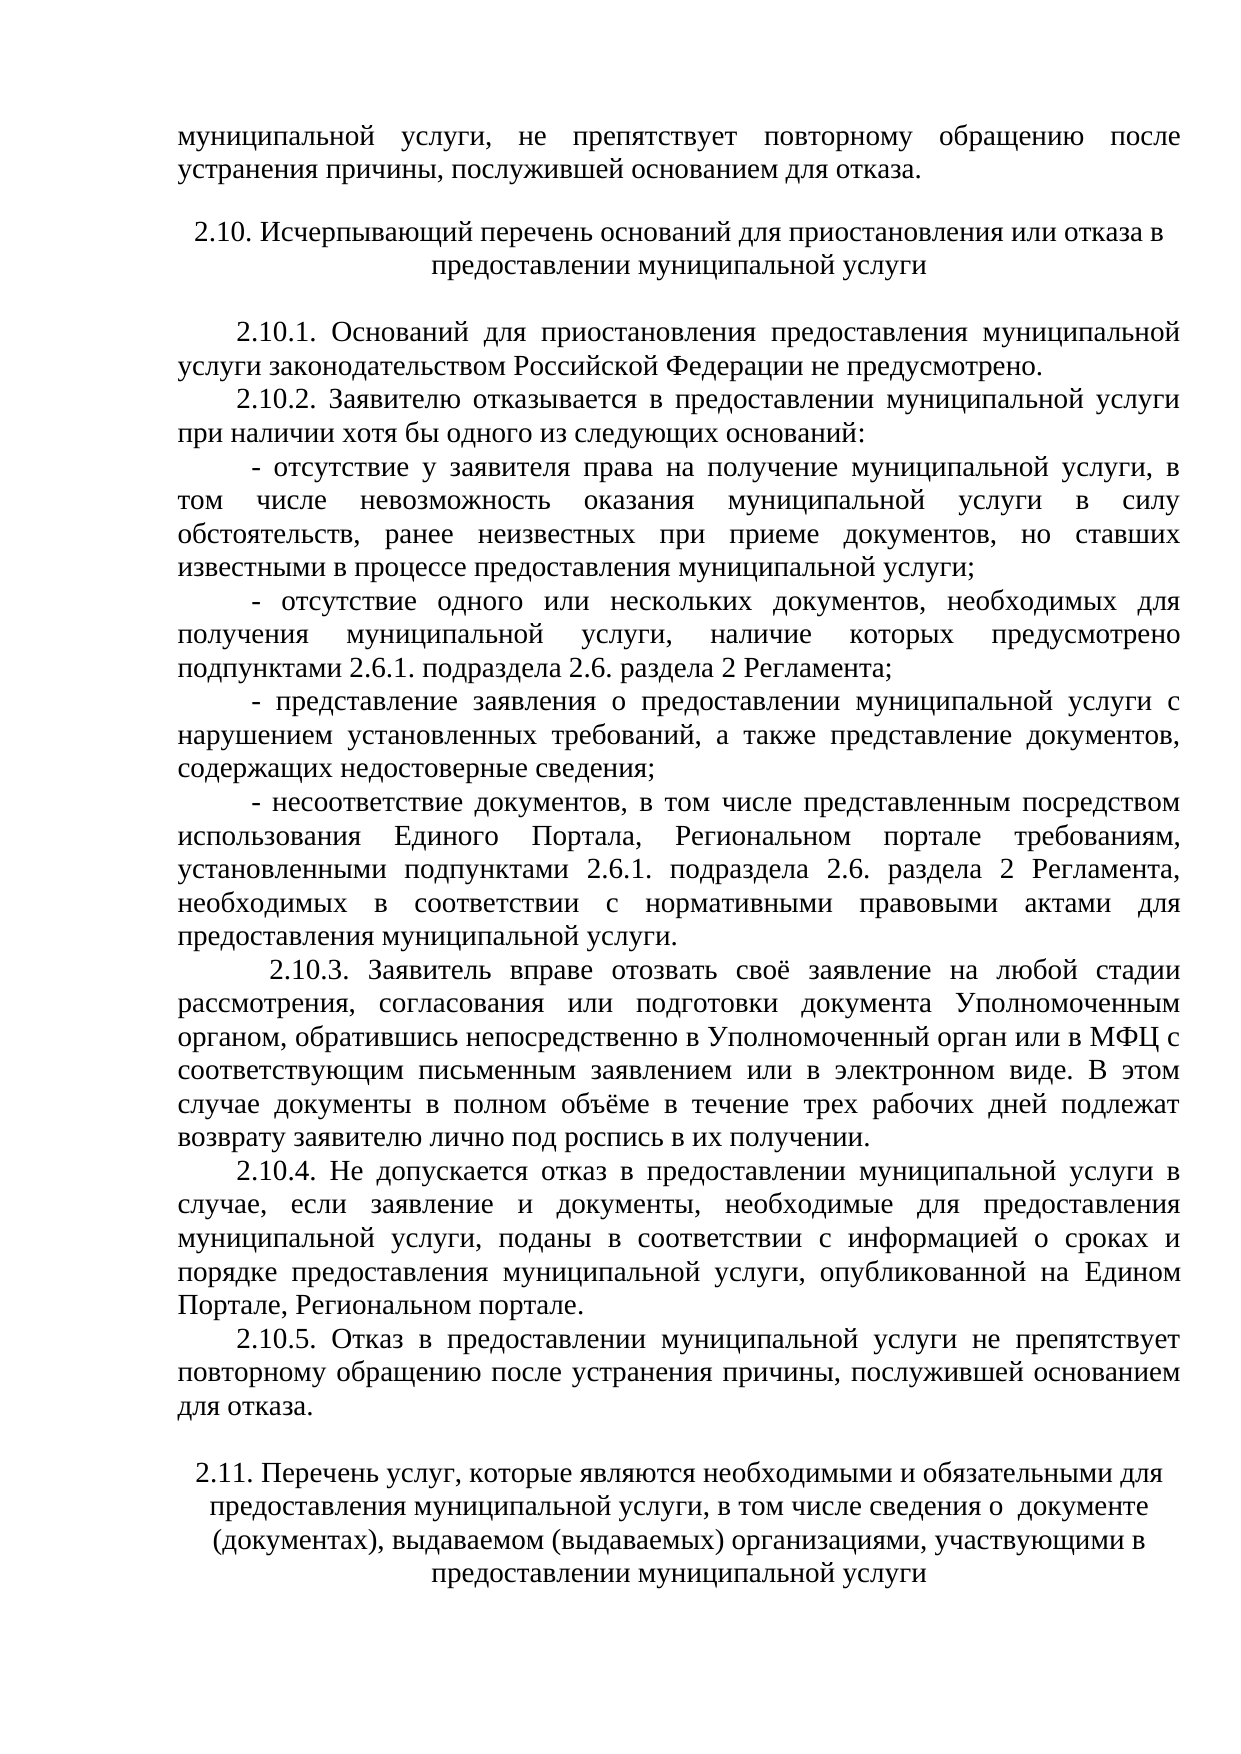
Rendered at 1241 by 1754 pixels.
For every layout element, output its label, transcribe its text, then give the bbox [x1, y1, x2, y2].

text 2.11. Перечень услуг, которые являются необходимыми и обязательными для предоставления муниципальной услуги, в том числе сведения о документе (документах), выдаваемом (выдаваемых) организациями, участвующими в предоставлении муниципальной услуги [177, 1455, 1181, 1589]
text - представление заявления о предоставлении муниципальной услуги с нарушением установленных требований, а также представление документов, содержащих недостоверные сведения; [177, 683, 1181, 784]
text 2.10. Исчерпывающий перечень оснований для приостановления или отказа в предоставлении муниципальной услуги [177, 214, 1181, 281]
text - отсутствие у заявителя права на получение муниципальной услуги, в том числе невозможность оказания муниципальной услуги в силу обстоятельств, ранее неизвестных при приеме документов, но ставших известными в процессе предоставления муниципальной услуги; [177, 449, 1181, 583]
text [177, 118, 1181, 185]
text 2.10.3. Заявитель вправе отозвать своё заявление на любой стадии рассмотрения, согласования или подготовки документа Уполномоченным органом, обратившись непосредственно в Уполномоченный орган или в МФЦ с соответствующим письменным заявлением или в электронном виде. В этом случае документы в полном объёме в течение трех рабочих дней подлежат возврату заявителю лично под роспись в их получении. [177, 952, 1181, 1153]
text - отсутствие одного или нескольких документов, необходимых для получения муниципальной услуги, наличие которых предусмотрено подпунктами 2.6.1. подраздела 2.6. раздела 2 Регламента; [177, 583, 1181, 683]
text 2.10.4. Не допускается отказ в предоставлении муниципальной услуги в случае, если заявление и документы, необходимые для предоставления муниципальной услуги, поданы в соответствии с информацией о сроках и порядке предоставления муниципальной услуги, опубликованной на Едином Портале, Региональном портале. [177, 1153, 1181, 1321]
text 2.10.1. Оснований для приостановления предоставления муниципальной услуги законодательством Российской Федерации не предусмотрено. [177, 314, 1181, 382]
text - несоответствие документов, в том числе представленным посредством использования Единого Портала, Региональном портале требованиям, установленными подпунктами 2.6.1. подраздела 2.6. раздела 2 Регламента, необходимых в соответствии с нормативными правовыми актами для предоставления муниципальной услуги. [177, 784, 1181, 952]
text 2.10.2. Заявителю отказывается в предоставлении муниципальной услуги при наличии хотя бы одного из следующих оснований: [177, 382, 1181, 449]
text 2.10.5. Отказ в предоставлении муниципальной услуги не препятствует повторному обращению после устранения причины, послужившей основанием для отказа. [177, 1321, 1181, 1421]
